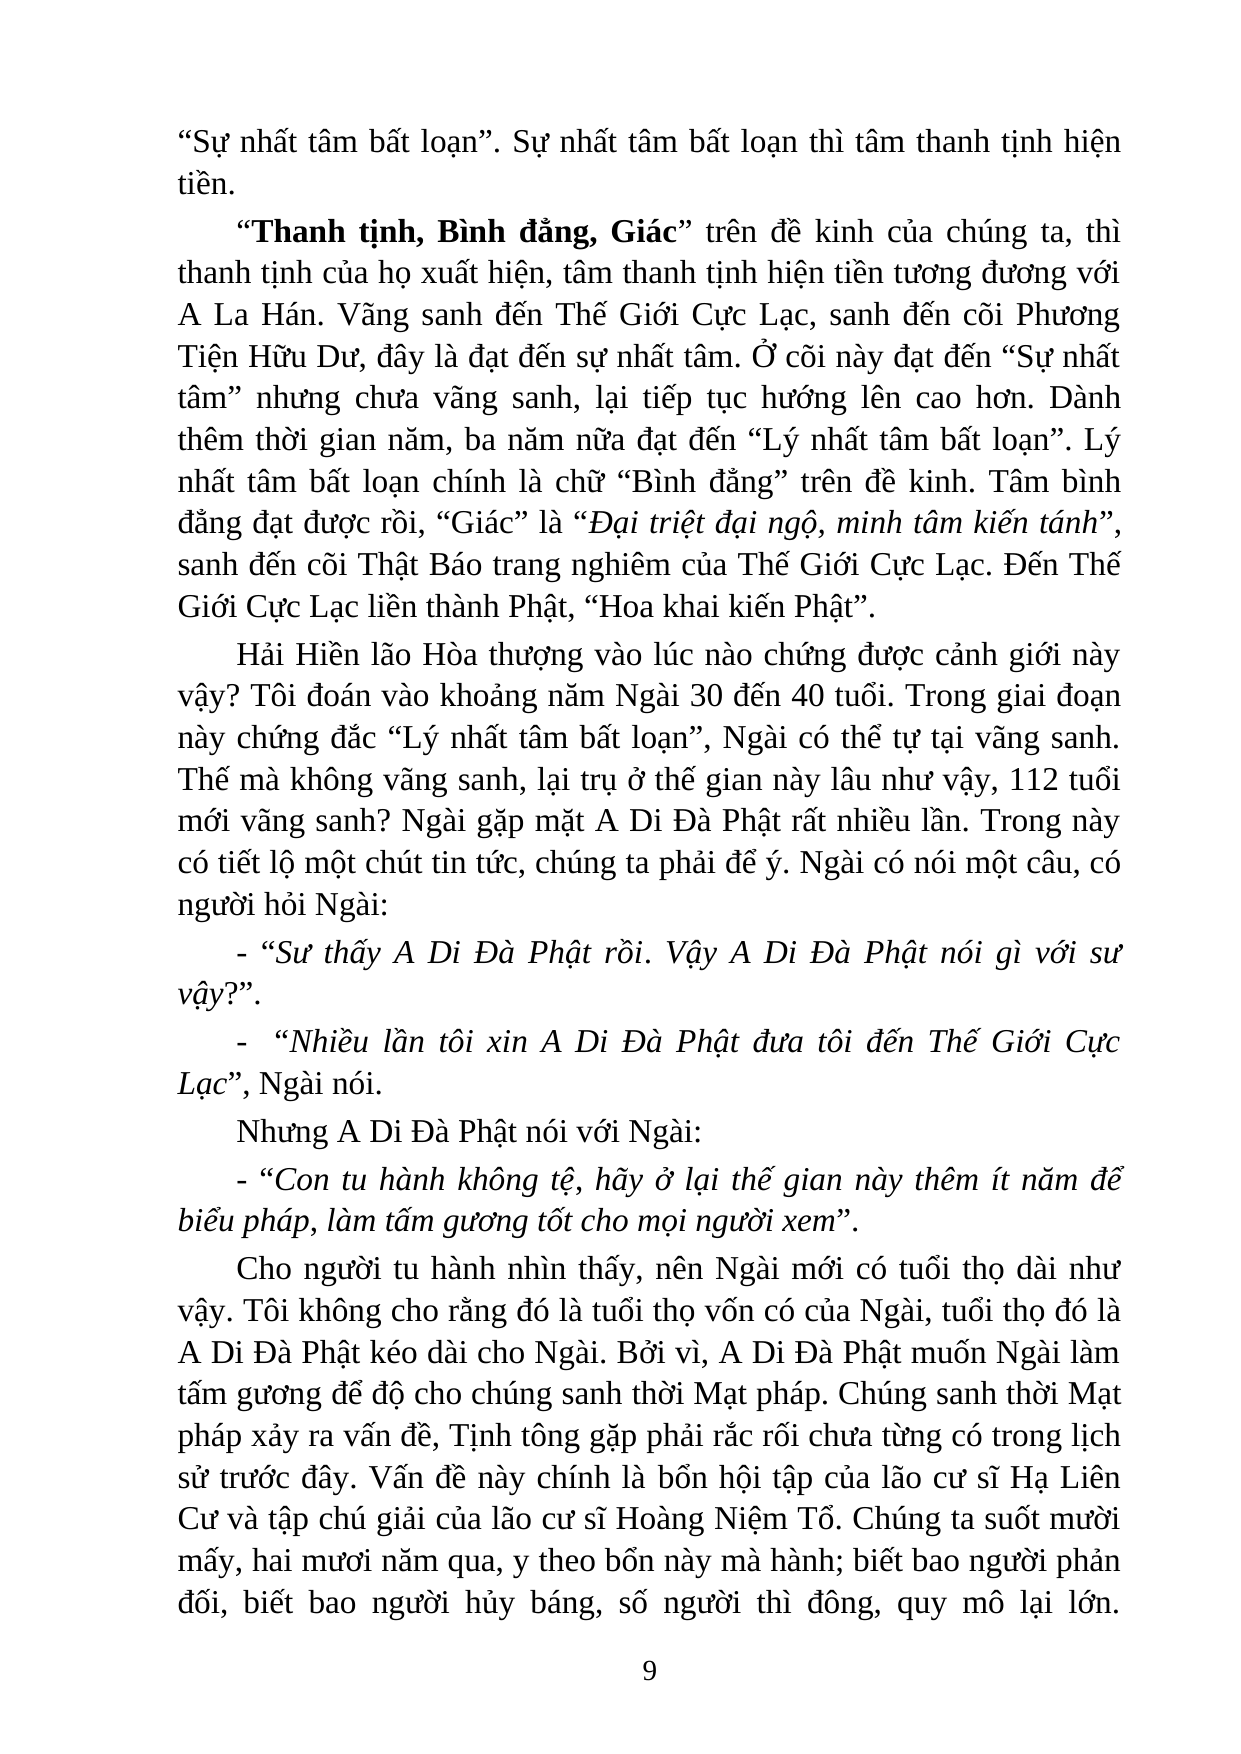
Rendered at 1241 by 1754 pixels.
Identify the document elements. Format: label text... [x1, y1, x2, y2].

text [177, 1245, 1122, 1620]
text Nhưng A Di Đà Phật nói với Ngài: [177, 1108, 1122, 1149]
text - “Sư thấy A Di Đà Phật rồi. Vậy A Di Đà Phật nói gì với sư vậy?”. [177, 928, 1122, 1012]
text - “Con tu hành không tệ, hãy ở lại thế gian này thêm ít năm để biểu pháp, làm tấm gương tốt cho mọi người xem”. [177, 1156, 1122, 1239]
text Hải Hiền lão Hòa thượng vào lúc nào chứng được cảnh giới này vậy? Tôi đoán vào khoảng năm Ngài 30 đến 40 tuổi. Trong giai đoạn này chứng đắc “Lý nhất tâm bất loạn”, Ngài có thể tự tại vãng sanh. Thế mà không vãng sanh, lại trụ ở thế gian này lâu như vậy, 112 tuổi mới vãng sanh? Ngài gặp mặt A Di Đà Phật rất nhiều lần. Trong này có tiết lộ một chút tin tức, chúng ta phải để ý. Ngài có nói một câu, có người hỏi Ngài: [177, 631, 1122, 922]
text - “Nhiều lần tôi xin A Di Đà Phật đưa tôi đến Thế Giới Cực Lạc”, Ngài nói. [177, 1018, 1122, 1101]
text “Thanh tịnh, Bình đẳng, Giác” trên đề kinh của chúng ta, thì thanh tịnh của họ xuất hiện, tâm thanh tịnh hiện tiền tương đương với A La Hán. Vãng sanh đến Thế Giới Cực Lạc, sanh đến cõi Phương Tiện Hữu Dư, đây là đạt đến sự nhất tâm. Ở cõi này đạt đến “Sự nhất tâm” nhưng chưa vãng sanh, lại tiếp tục hướng lên cao hơn. Dành thêm thời gian năm, ba năm nữa đạt đến “Lý nhất tâm bất loạn”. Lý nhất tâm bất loạn chính là chữ “Bình đẳng” trên đề kinh. Tâm bình đẳng đạt được rồi, “Giác” là “Đại triệt đại ngộ, minh tâm kiến tánh”, sanh đến cõi Thật Báo trang nghiêm của Thế Giới Cực Lạc. Đến Thế Giới Cực Lạc liền thành Phật, “Hoa khai kiến Phật”. [177, 208, 1122, 624]
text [177, 118, 1122, 201]
